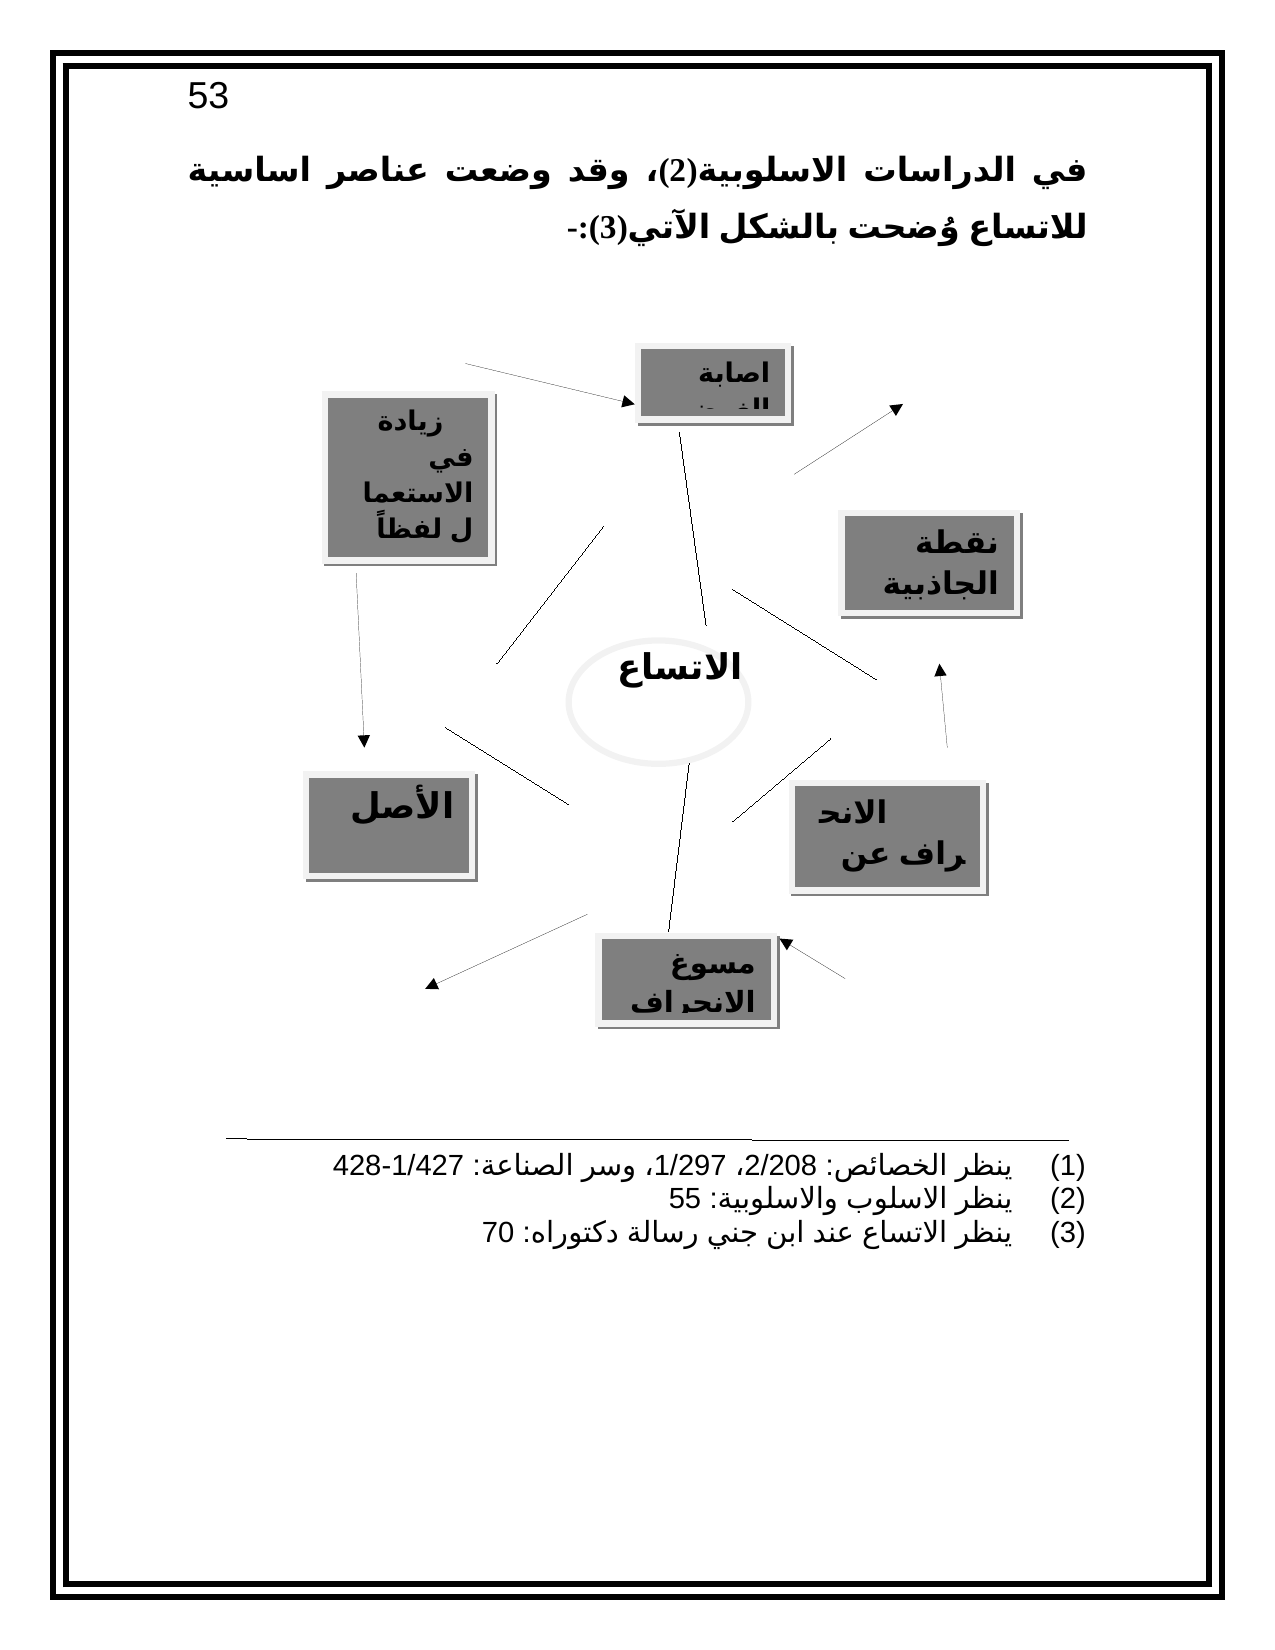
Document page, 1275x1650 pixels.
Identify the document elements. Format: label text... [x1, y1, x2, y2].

list ينظر الخصائص: 2/208، 1/297، وسر الصناعة: 1/427-428 [187, 1147, 1050, 1181]
list ينظر الاتساع عند ابن جني رسالة دكتوراه: 70 [187, 1214, 1050, 1248]
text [187, 150, 1087, 246]
list ينظر الاسلوب والاسلوبية: 55 [187, 1181, 1050, 1214]
